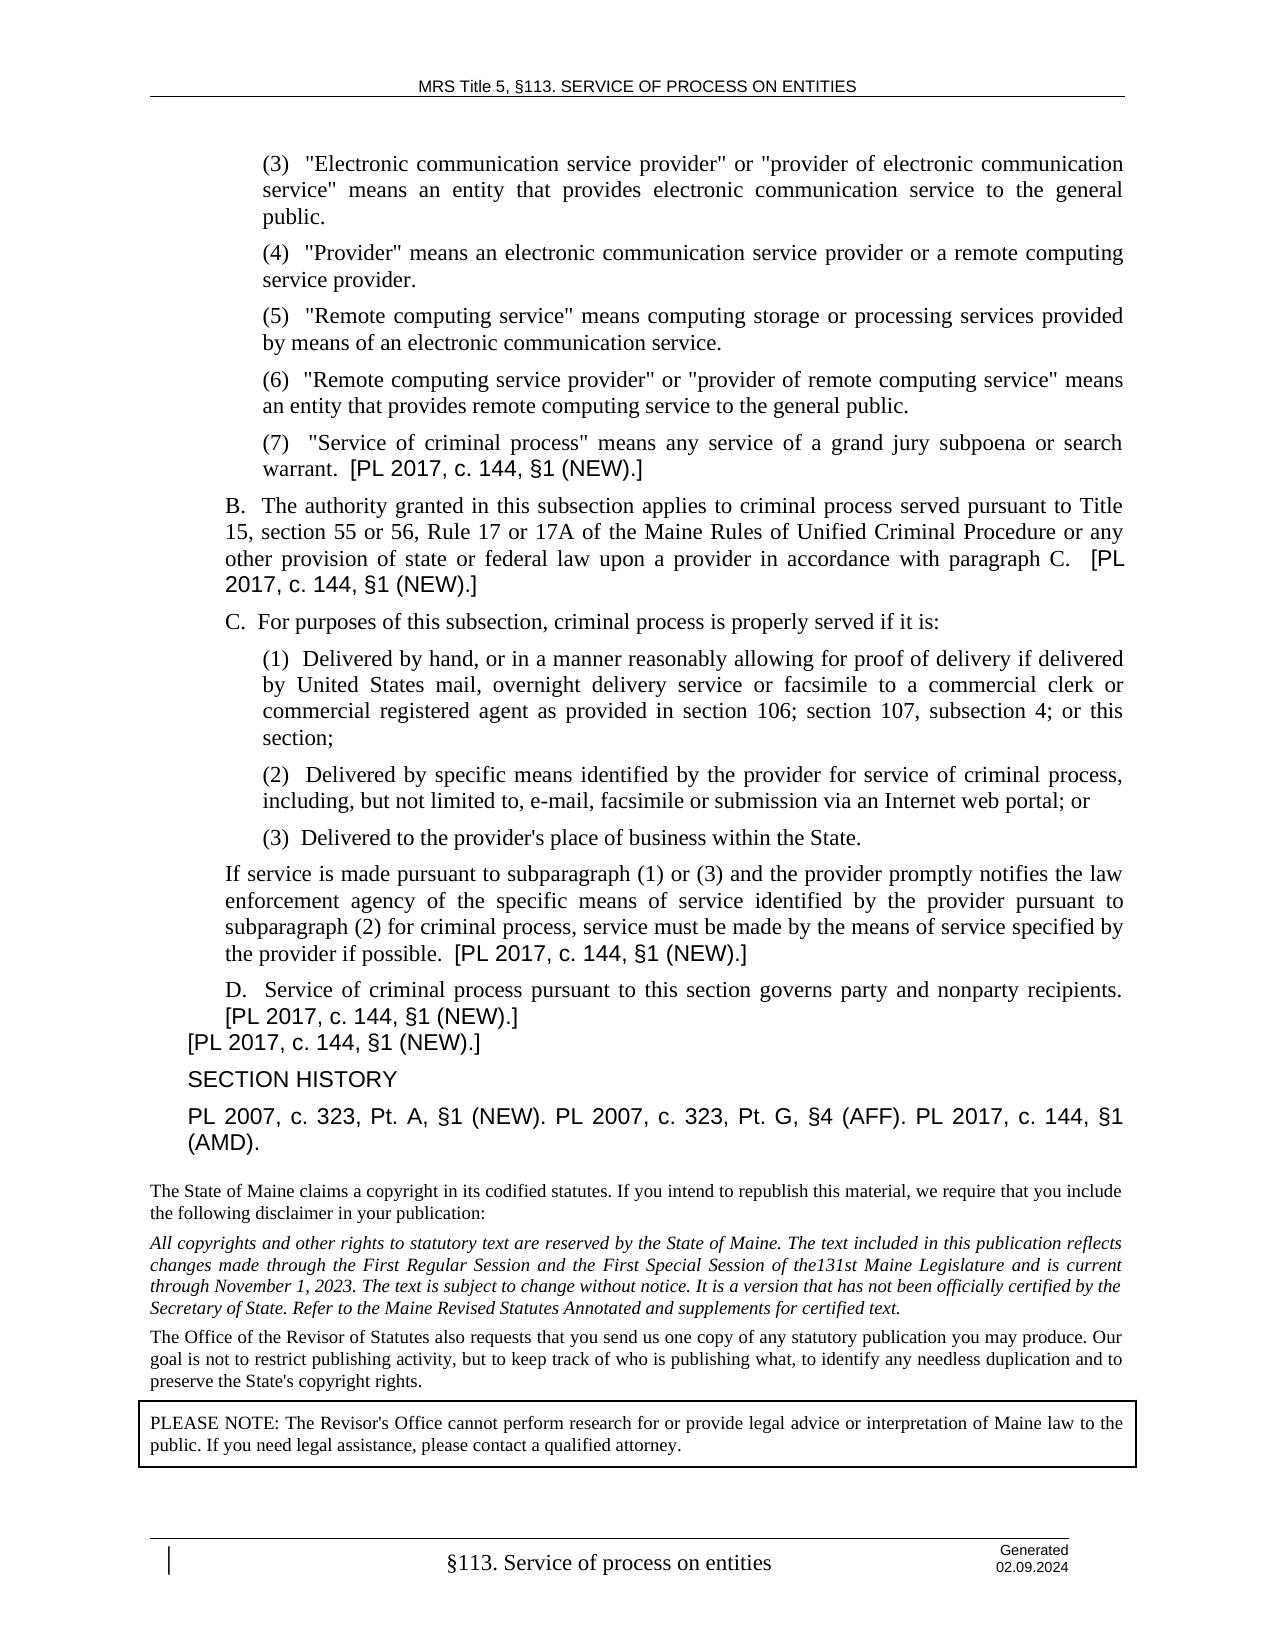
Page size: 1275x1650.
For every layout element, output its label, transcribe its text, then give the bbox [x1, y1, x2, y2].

text If service is made pursuant to subparagraph (1) or (3) and the provider promptly notifies the law enforcement agency of the specific means of service identified by the provider pursuant to subparagraph (2) for criminal process, service must be made by the means of service specified by the provider if possible. [PL 2017, c. 144, §1 (NEW).] [225, 861, 1125, 966]
text D. Service of criminal process pursuant to this section governs party and nonparty recipients. [PL 2017, c. 144, §1 (NEW).] [225, 976, 1125, 1029]
text All copyrights and other rights to statutory text are reserved by the State of Maine. The text included in this publication reflects changes made through the First Regular Session and the First Special Session of the131st Maine Legislature and is current through November 1, 2023 . The text is subject to change without notice. It is a version that has not been officially certified by the Secretary of State. Refer to the Maine Revised Statutes Annotated and supplements for certified text. [150, 1232, 1125, 1318]
text (4) "Provider" means an electronic communication service provider or a remote computing service provider. [262, 239, 1125, 292]
text (5) "Remote computing service" means computing storage or processing services provided by means of an electronic communication service. [262, 303, 1125, 355]
text PL 2007, c. 323, Pt. A, §1 (NEW). PL 2007, c. 323, Pt. G, §4 (AFF). PL 2017, c. 144, §1 (AMD). [187, 1103, 1125, 1155]
text (2) Delivered by specific means identified by the provider for service of criminal process, including, but not limited to, e-mail, facsimile or submission via an Internet web portal; or [262, 761, 1125, 813]
text SECTION HISTORY [187, 1066, 1125, 1092]
text The State of Maine claims a copyright in its codified statutes. If you intend to republish this material, we require that you include the following disclaimer in your publication: [150, 1180, 1125, 1223]
text (1) Delivered by hand, or in a manner reasonably allowing for proof of delivery if delivered by United States mail, overnight delivery service or facsimile to a commercial clerk or commercial registered agent as provided in section 106; section 107, subsection 4; or this section; [262, 645, 1125, 750]
text The Office of the Revisor of Statutes also requests that you send us one copy of any statutory publication you may produce. Our goal is not to restrict publishing activity, but to keep track of who is publishing what, to identify any needless duplication and to preserve the State's copyright rights. [150, 1326, 1125, 1391]
text B. The authority granted in this subsection applies to criminal process served pursuant to Title 15, section 55 or 56, Rule 17 or 17A of the Maine Rules of Unified Criminal Procedure or any other provision of state or federal law upon a provider in accordance with paragraph C. [PL 2017, c. 144, §1 (NEW).] [225, 492, 1125, 598]
text C. For purposes of this subsection, criminal process is properly served if it is: [225, 608, 1125, 634]
text [PL 2017, c. 144, §1 (NEW).] [187, 1029, 1125, 1056]
text (3) Delivered to the provider's place of business within the State. [262, 824, 1125, 850]
text (6) "Remote computing service provider" or "provider of remote computing service" means an entity that provides remote computing service to the general public. [262, 366, 1125, 418]
text PLEASE NOTE: The Revisor's Office cannot perform research for or provide legal advice or interpretation of Maine law to the public. If you need legal assistance, please contact a qualified attorney. [140, 1402, 1135, 1466]
text (7) "Service of criminal process" means any service of a grand jury subpoena or search warrant. [PL 2017, c. 144, §1 (NEW).] [262, 429, 1125, 482]
text (3) "Electronic communication service provider" or "provider of electronic communication service" means an entity that provides electronic communication service to the general public. [262, 150, 1125, 229]
